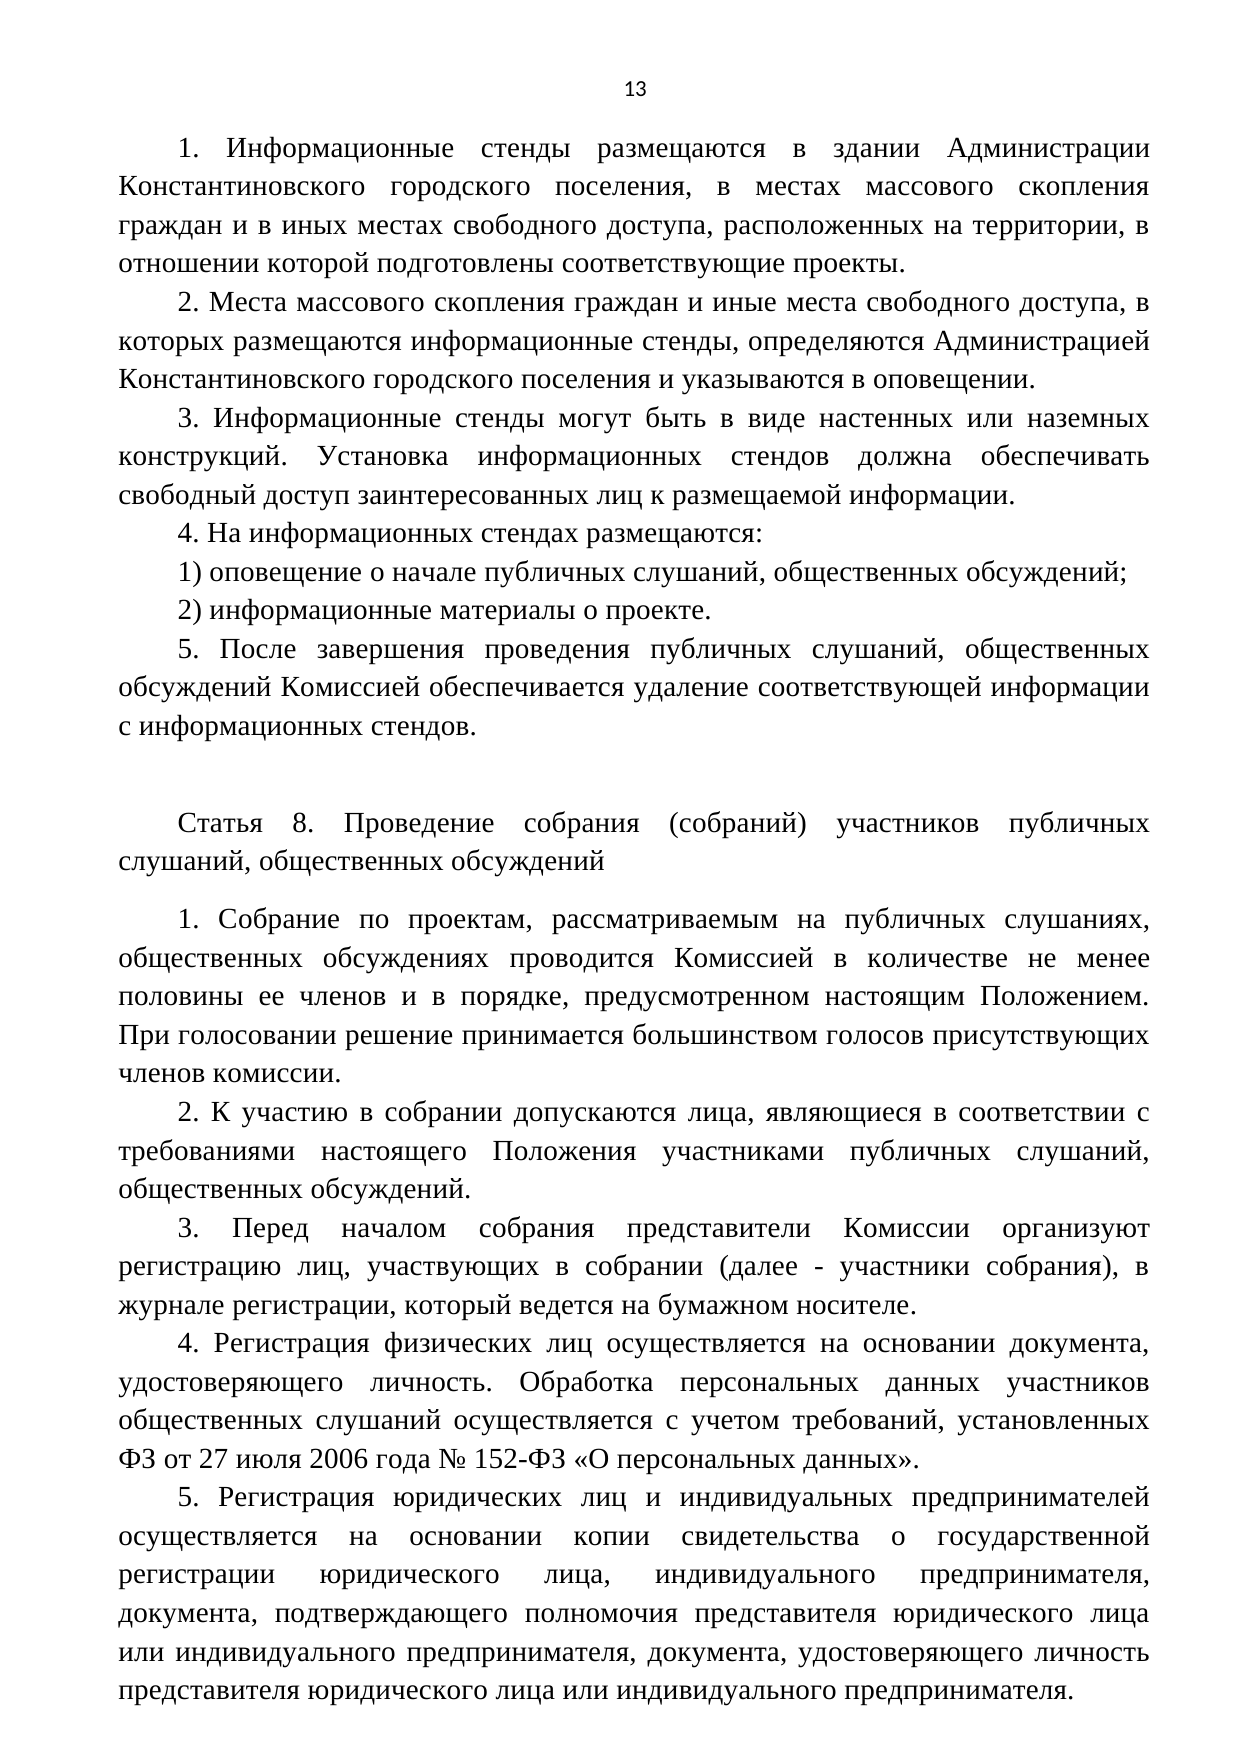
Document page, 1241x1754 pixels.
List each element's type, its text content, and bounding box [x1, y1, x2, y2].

text 1. Собрание по проектам, рассматриваемым на публичных слушаниях, общественных обсуждениях проводится Комиссией в количестве не менее половины ее членов и в порядке, предусмотренном настоящим Положением. При голосовании решение принимается большинством голосов присутствующих членов комиссии. [118, 901, 1152, 1089]
text 2) информационные материалы о проекте. [118, 592, 1152, 626]
text 3. Перед началом собрания представители Комиссии организуют регистрацию лиц, участвующих в собрании (далее - участники собрания), в журнале регистрации, который ведется на бумажном носителе. [118, 1210, 1152, 1320]
text 5. После завершения проведения публичных слушаний, общественных обсуждений Комиссией обеспечивается удаление соответствующей информации с информационных стендов. [118, 631, 1152, 742]
text 5. Регистрация юридических лиц и индивидуальных предпринимателей осуществляется на основании копии свидетельства о государственной регистрации юридического лица, индивидуального предпринимателя, документа, подтверждающего полномочия представителя юридического лица или индивидуального предпринимателя, документа, удостоверяющего личность представителя юридического лица или индивидуального предпринимателя. [118, 1479, 1152, 1706]
text 2. Места массового скопления граждан и иные места свободного доступа, в которых размещаются информационные стенды, определяются Администрацией Константиновского городского поселения и указываются в оповещении. [118, 284, 1152, 395]
text 1) оповещение о начале публичных слушаний, общественных обсуждений; [118, 554, 1152, 587]
text 1. Информационные стенды размещаются в здании Администрации Константиновского городского поселения, в местах массового скопления граждан и в иных местах свободного доступа, расположенных на территории, в отношении которой подготовлены соответствующие проекты. [118, 130, 1152, 279]
text 4. На информационных стендах размещаются: [118, 515, 1152, 549]
text Статья 8. Проведение собрания (собраний) участников публичных слушаний, общественных обсуждений [118, 805, 1152, 877]
text 4. Регистрация физических лиц осуществляется на основании документа, удостоверяющего личность. Обработка персональных данных участников общественных слушаний осуществляется с учетом требований, установленных ФЗ от 27 июля 2006 года № 152-ФЗ «О персональных данных». [118, 1325, 1152, 1474]
text 3. Информационные стенды могут быть в виде настенных или наземных конструкций. Установка информационных стендов должна обеспечивать свободный доступ заинтересованных лиц к размещаемой информации. [118, 400, 1152, 510]
text 2. К участию в собрании допускаются лица, являющиеся в соответствии с требованиями настоящего Положения участниками публичных слушаний, общественных обсуждений. [118, 1094, 1152, 1205]
